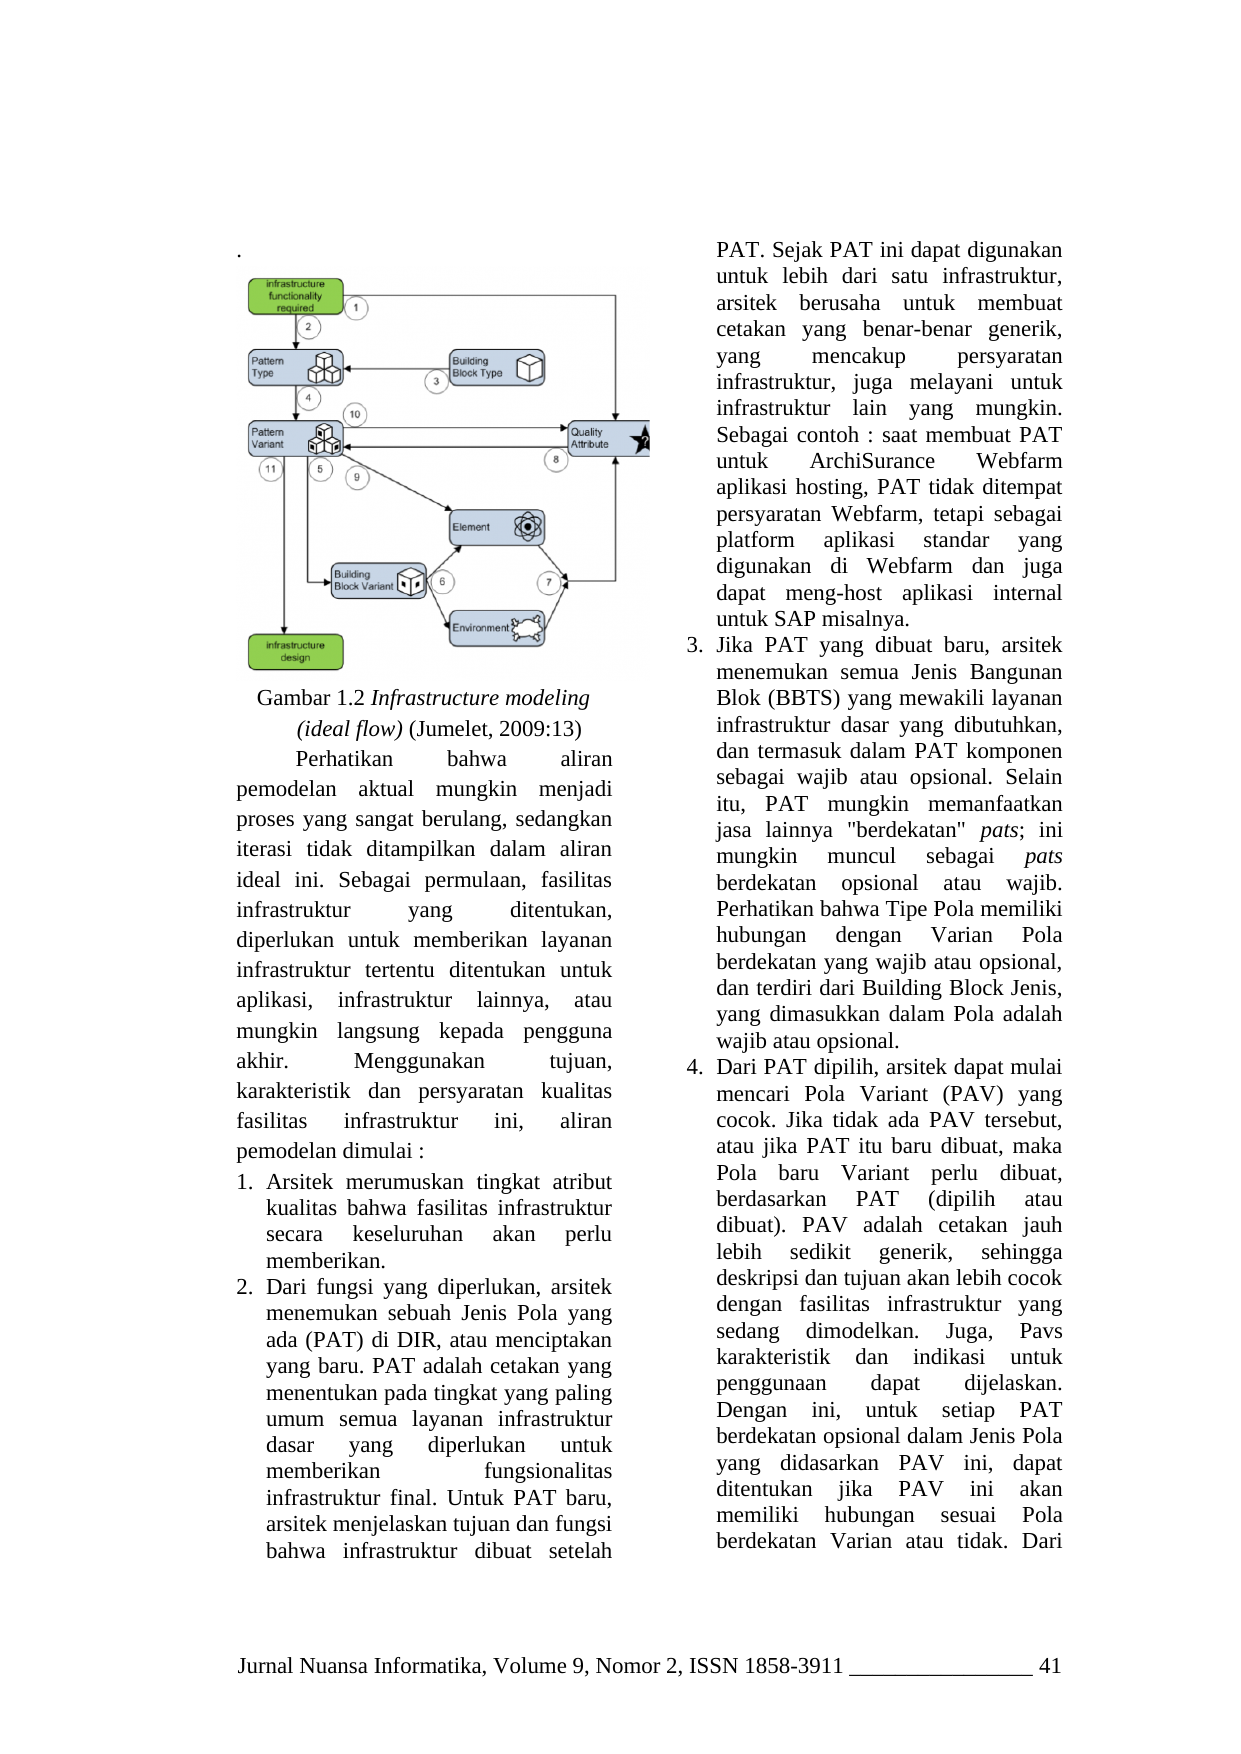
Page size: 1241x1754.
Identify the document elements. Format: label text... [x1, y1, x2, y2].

picture [236, 266, 650, 681]
list Perhatikan bahwa aliran pemodelan aktual mungkin menjadi proses yang sangat berulang, sedangkan iterasi tidak ditampilkan dalam aliran ideal ini. Sebagai permulaan, fasilitas infrastruktur yang ditentukan, diperlukan untuk memberikan layanan infrastruktur tertentu ditentukan untuk aplikasi, infrastruktur lainnya, atau mungkin langsung kepada pengguna akhir. Menggunakan tujuan, karakteristik dan persyaratan kualitas fasilitas infrastruktur ini, aliran pemodelan dimulai : [236, 745, 613, 1164]
list Jika PAT yang dibuat baru, arsitek menemukan semua Jenis Bangunan Blok (BBTS) yang mewakili layanan infrastruktur dasar yang dibutuhkan, dan termasuk dalam PAT komponen sebagai wajib atau opsional. Selain itu, PAT mungkin memanfaatkan jasa lainnya "berdekatan" pats; ini mungkin muncul sebagai pats berdekatan opsional atau wajib. Perhatikan bahwa Tipe Pola memiliki hubungan dengan Varian Pola berdekatan yang wajib atau opsional, dan terdiri dari Building Block Jenis, yang dimasukkan dalam Pola adalah wajib atau opsional. [686, 632, 1063, 1053]
list . [236, 236, 613, 266]
list Arsitek merumuskan tingkat atribut kualitas bahwa fasilitas infrastruktur secara keseluruhan akan perlu memberikan. [236, 1168, 613, 1273]
list Gambar 1.2 Infrastructure modeling (ideal flow) (Jumelet, 2009:13) [236, 684, 613, 741]
list Dari fungsi yang diperlukan, arsitek menemukan sebuah Jenis Pola yang ada (PAT) di DIR, atau menciptakan yang baru. PAT adalah cetakan yang menentukan pada tingkat yang paling umum semua layanan infrastruktur dasar yang diperlukan untuk memberikan fungsionalitas infrastruktur final. Untuk PAT baru, arsitek menjelaskan tujuan dan fungsi bahwa infrastruktur dibuat setelah PAT. Sejak PAT ini dapat digunakan untuk lebih dari satu infrastruktur, arsitek berusaha untuk membuat cetakan yang benar-benar generik, yang mencakup persyaratan infrastruktur, juga melayani untuk infrastruktur lain yang mungkin. Sebagai contoh : saat membuat PAT untuk ArchiSurance Webfarm aplikasi hosting, PAT tidak ditempat persyaratan Webfarm, tetapi sebagai platform aplikasi standar yang digunakan di Webfarm dan juga dapat meng-host aplikasi internal untuk SAP misalnya. [236, 1273, 613, 1563]
list Dari fungsi yang diperlukan, arsitek menemukan sebuah Jenis Pola yang ada (PAT) di DIR, atau menciptakan yang baru. PAT adalah cetakan yang menentukan pada tingkat yang paling umum semua layanan infrastruktur dasar yang diperlukan untuk memberikan fungsionalitas infrastruktur final. Untuk PAT baru, arsitek menjelaskan tujuan dan fungsi bahwa infrastruktur dibuat setelah PAT. Sejak PAT ini dapat digunakan untuk lebih dari satu infrastruktur, arsitek berusaha untuk membuat cetakan yang benar-benar generik, yang mencakup persyaratan infrastruktur, juga melayani untuk infrastruktur lain yang mungkin. Sebagai contoh : saat membuat PAT untuk ArchiSurance Webfarm aplikasi hosting, PAT tidak ditempat persyaratan Webfarm, tetapi sebagai platform aplikasi standar yang digunakan di Webfarm dan juga dapat meng-host aplikasi internal untuk SAP misalnya. [686, 236, 1063, 632]
